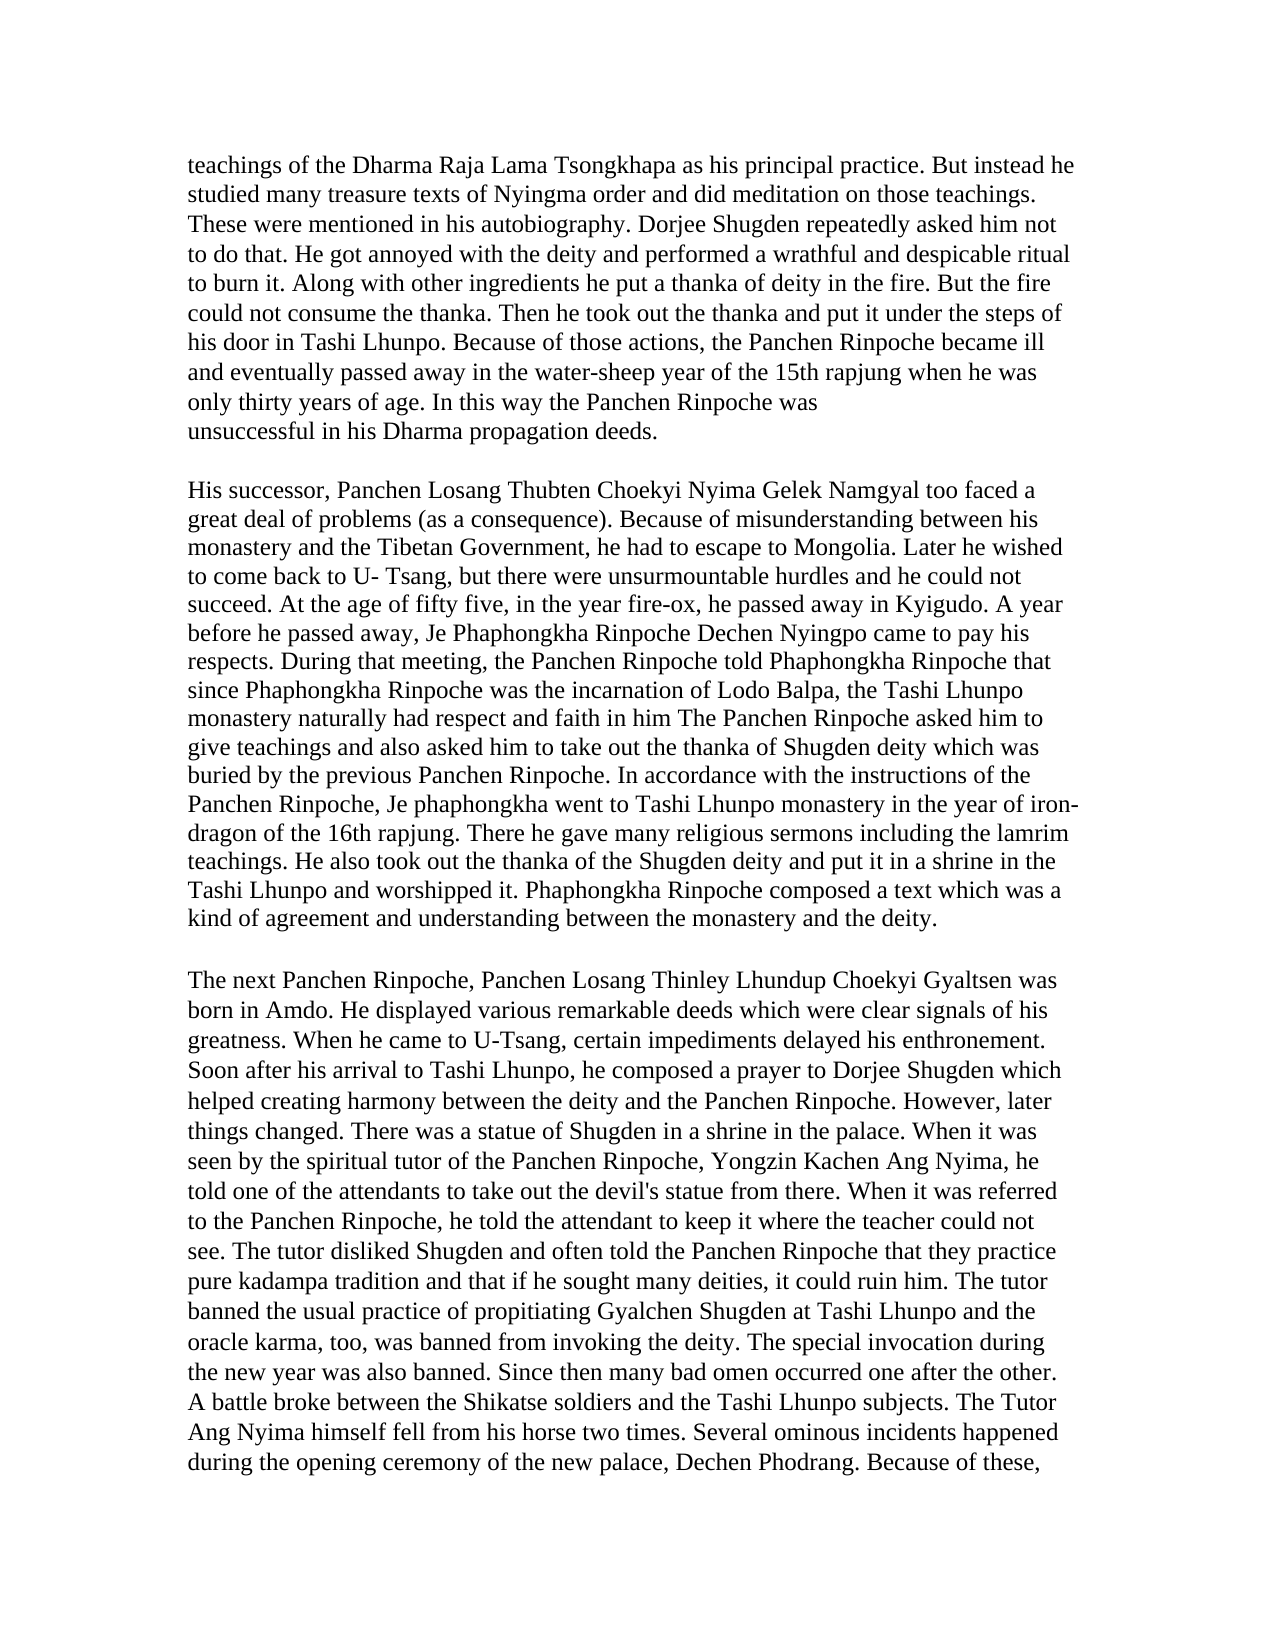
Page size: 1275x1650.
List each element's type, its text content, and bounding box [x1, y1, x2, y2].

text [187, 150, 1081, 386]
text His successor, Panchen Losang Thubten Choekyi Nyima Gelek Namgyal too faced a great deal of problems (as a consequence). Because of misunderstanding between his monastery and the Tibetan Government, he had to escape to Mongolia. Later he wished to come back to U- Tsang, but there were unsurmountable hurdles and he could not succeed. At the age of fifty five, in the year fire-ox, he passed away in Kyigudo. A year before he passed away, Je Phaphongkha Rinpoche Dechen Nyingpo came to pay his respects. During that meeting, the Panchen Rinpoche told Phaphongkha Rinpoche that since Phaphongkha Rinpoche was the incarnation of Lodo Balpa, the Tashi Lhunpo monastery naturally had respect and faith in him The Panchen Rinpoche asked him to give teachings and also asked him to take out the thanka of Shugden deity which was buried by the previous Panchen Rinpoche. In accordance with the instructions of the Panchen Rinpoche, Je phaphongkha went to Tashi Lhunpo monastery in the year of iron-dragon of the 16th rapjung. There he gave many religious sermons including the lamrim teachings. He also took out the thanka of the Shugden deity and put it in a shrine in the Tashi Lhunpo and worshipped it. Phaphongkha Rinpoche composed a text which was a kind of agreement and understanding between the monastery and the deity. [187, 476, 1081, 932]
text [187, 965, 1073, 1476]
text only thirty years of age. In this way the Panchen Rinpoche was unsuccessful in his Dharma propagation deeds. [187, 388, 927, 444]
